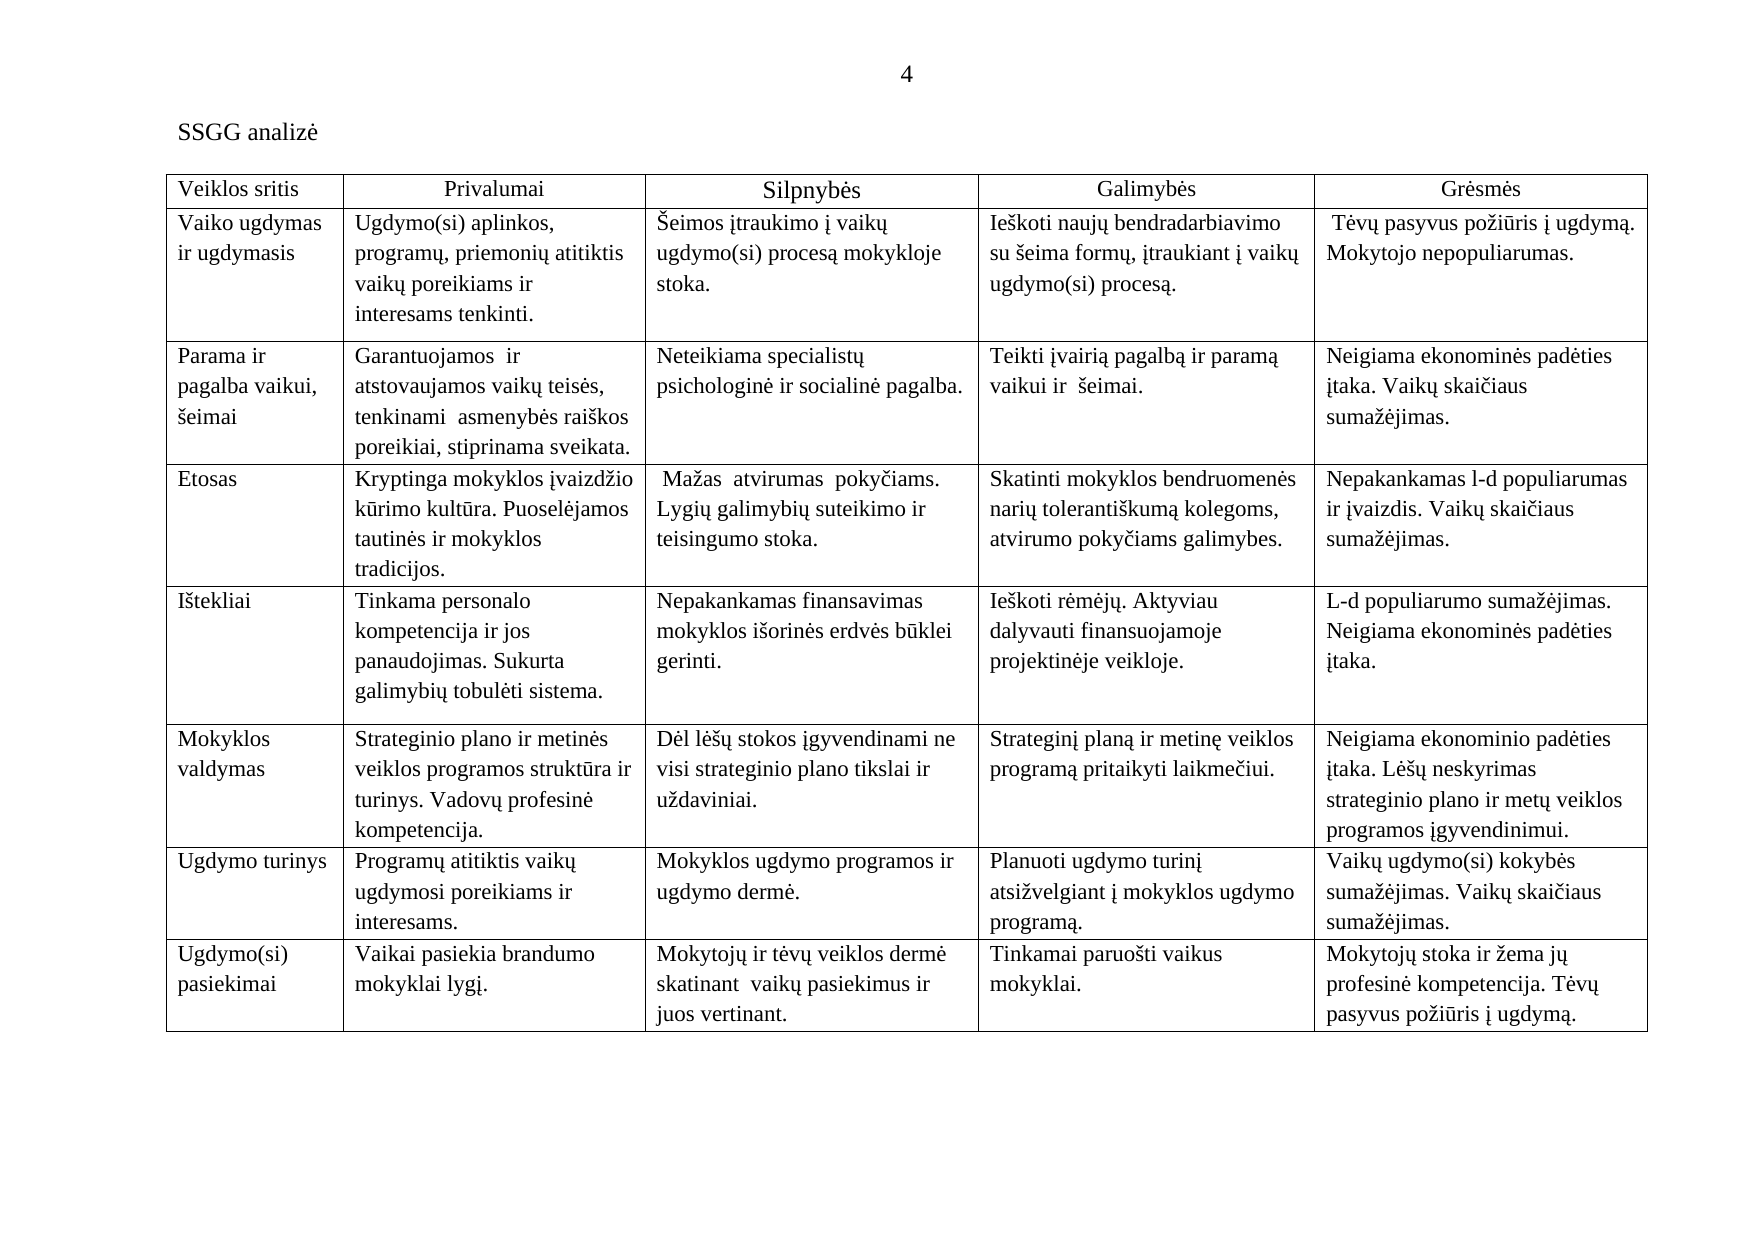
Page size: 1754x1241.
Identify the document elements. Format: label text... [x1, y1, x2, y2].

table_cell Neigiama ekonominio padėties įtaka. Lėšų neskyrimas strateginio plano ir metų veiklos programos įgyvendinimui. [1315, 725, 1647, 847]
table_cell Strateginį planą ir metinę veiklos programą pritaikyti laikmečiui. [979, 725, 1314, 847]
table_cell Tėvų pasyvus požiūris į ugdymą. Mokytojo nepopuliarumas. [1315, 209, 1647, 341]
table_cell Šeimos įtraukimo į vaikų ugdymo(si) procesą mokykloje stoka. [646, 209, 978, 341]
table_cell Neigiama ekonominės padėties įtaka. Vaikų skaičiaus sumažėjimas. [1315, 342, 1647, 463]
table_cell Ieškoti rėmėjų. Aktyviau dalyvauti finansuojamoje projektinėje veikloje. [979, 587, 1314, 724]
table_cell Ugdymo(si) aplinkos, programų, priemonių atitiktis vaikų poreikiams ir interesams tenkinti. [344, 209, 645, 341]
table_header Privalumai [344, 175, 645, 208]
table_cell Mažas atvirumas pokyčiams. Lygių galimybių suteikimo ir teisingumo stoka. [646, 465, 978, 586]
table_cell Ugdymo(si) pasiekimai [167, 940, 343, 1031]
table_cell Mokytojų ir tėvų veiklos dermė skatinant vaikų pasiekimus ir juos vertinant. [646, 940, 978, 1031]
table_header Galimybės [979, 175, 1314, 208]
table_cell Etosas [167, 465, 343, 586]
table_header Veiklos sritis [167, 175, 343, 208]
table_cell Dėl lėšų stokos įgyvendinami ne visi strateginio plano tikslai ir uždaviniai. [646, 725, 978, 847]
table_cell Tinkama personalo kompetencija ir jos panaudojimas. Sukurta galimybių tobulėti sistema. [344, 587, 645, 724]
table_cell Ugdymo turinys [167, 848, 343, 939]
table_cell Ištekliai [167, 587, 343, 724]
table_cell Teikti įvairią pagalbą ir paramą vaikui ir šeimai. [979, 342, 1314, 463]
table_cell Neteikiama specialistų psichologinė ir socialinė pagalba. [646, 342, 978, 463]
table_cell Kryptinga mokyklos įvaizdžio kūrimo kultūra. Puoselėjamos tautinės ir mokyklos tradicijos. [344, 465, 645, 586]
table_cell Strateginio plano ir metinės veiklos programos struktūra ir turinys. Vadovų profesinė kompetencija. [344, 725, 645, 847]
table_cell Vaikai pasiekia brandumo mokyklai lygį. [344, 940, 645, 1031]
table_cell Mokyklos valdymas [167, 725, 343, 847]
table_cell Ieškoti naujų bendradarbiavimo su šeima formų, įtraukiant į vaikų ugdymo(si) procesą. [979, 209, 1314, 341]
table_cell L-d populiarumo sumažėjimas. Neigiama ekonominės padėties įtaka. [1315, 587, 1647, 724]
table_cell Mokytojų stoka ir žema jų profesinė kompetencija. Tėvų pasyvus požiūris į ugdymą. [1315, 940, 1647, 1031]
table_cell Vaikų ugdymo(si) kokybės sumažėjimas. Vaikų skaičiaus sumažėjimas. [1315, 848, 1647, 939]
table_header Silpnybės [646, 175, 978, 208]
table_cell Mokyklos ugdymo programos ir ugdymo dermė. [646, 848, 978, 939]
table_cell Planuoti ugdymo turinį atsižvelgiant į mokyklos ugdymo programą. [979, 848, 1314, 939]
table_cell Programų atitiktis vaikų ugdymosi poreikiams ir interesams. [344, 848, 645, 939]
table_cell Vaiko ugdymas ir ugdymasis [167, 209, 343, 341]
table_cell Parama ir pagalba vaikui, šeimai [167, 342, 343, 463]
table_cell Tinkamai paruošti vaikus mokyklai. [979, 940, 1314, 1031]
text SSGG analizė [177, 117, 1636, 145]
table_cell Skatinti mokyklos bendruomenės narių tolerantiškumą kolegoms, atvirumo pokyčiams galimybes. [979, 465, 1314, 586]
table_header Grėsmės [1315, 175, 1647, 208]
table_cell Nepakankamas finansavimas mokyklos išorinės erdvės būklei gerinti. [646, 587, 978, 724]
table_cell Nepakankamas l-d populiarumas ir įvaizdis. Vaikų skaičiaus sumažėjimas. [1315, 465, 1647, 586]
table_cell Garantuojamos ir atstovaujamos vaikų teisės, tenkinami asmenybės raiškos poreikiai, stiprinama sveikata. [344, 342, 645, 463]
